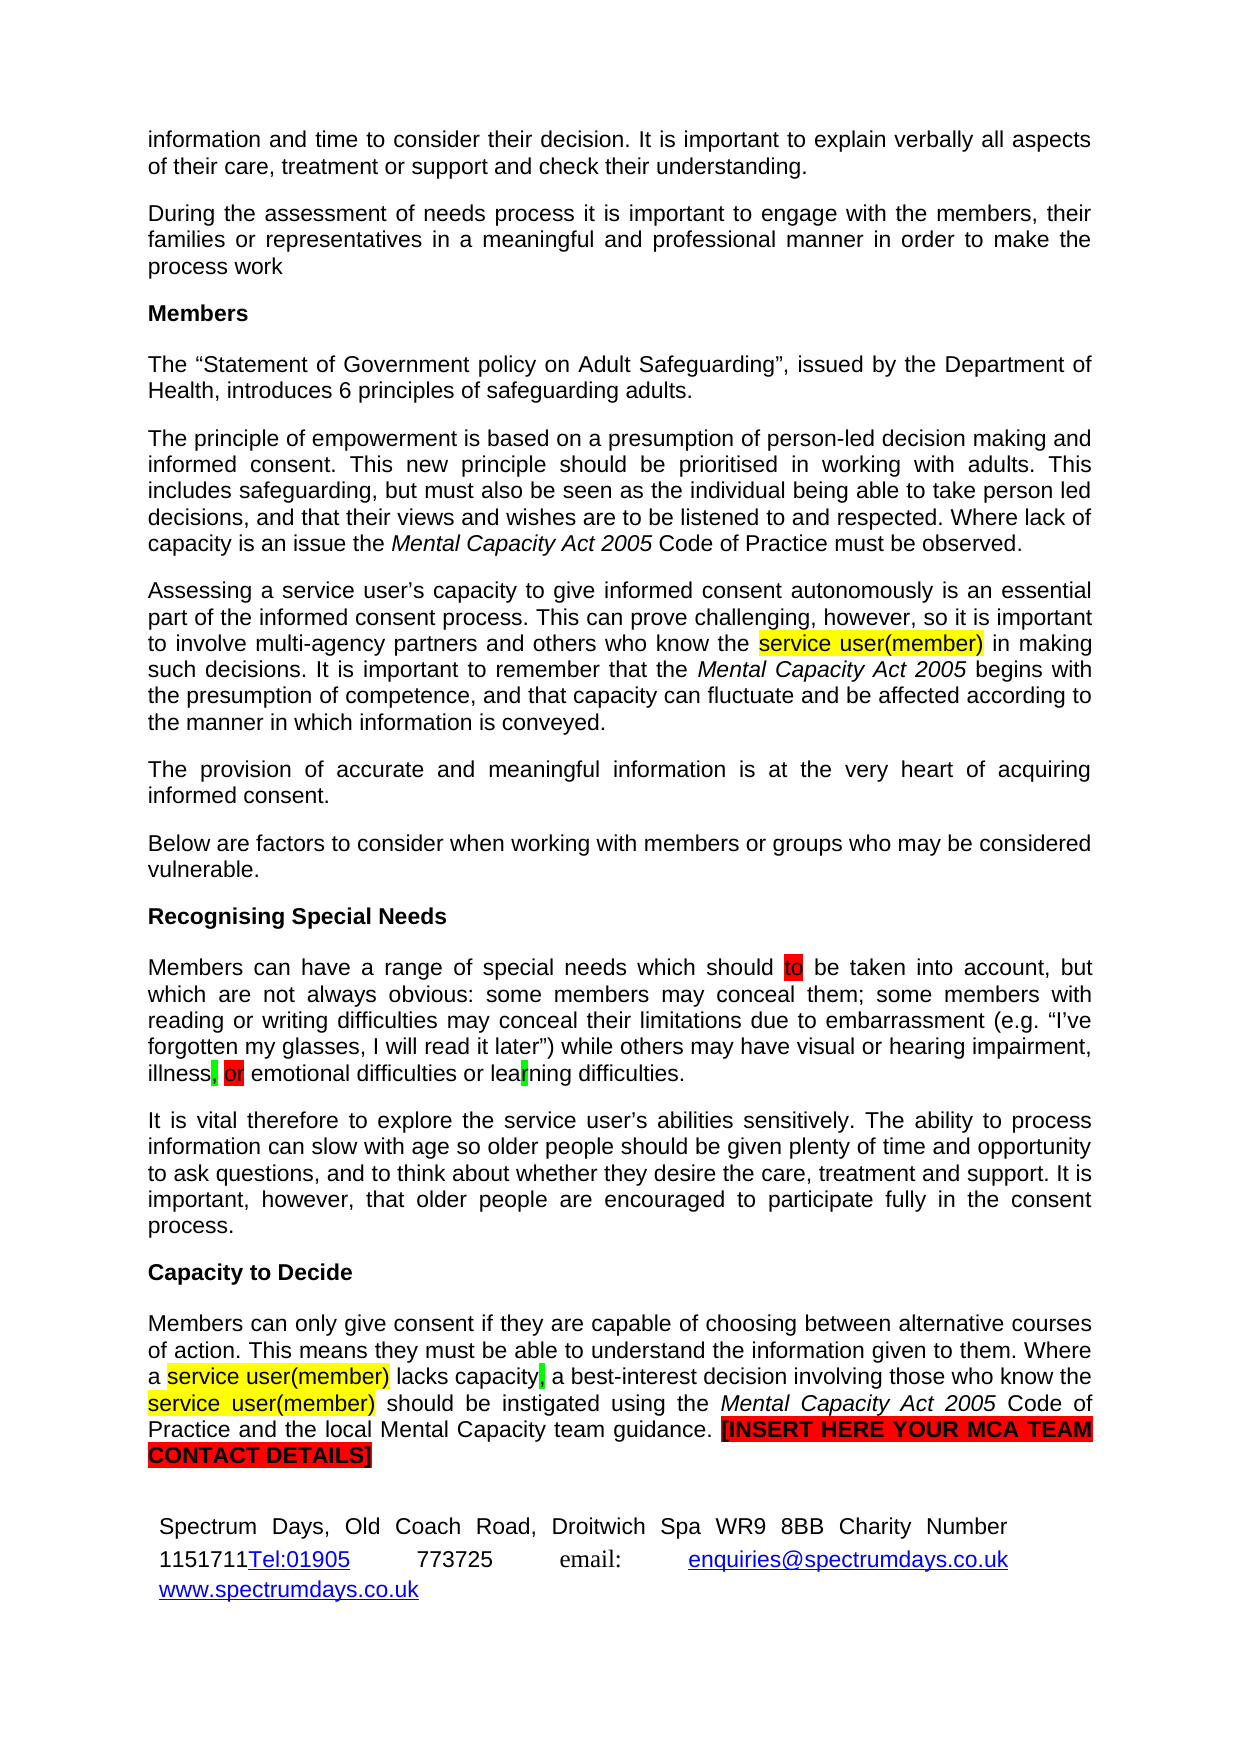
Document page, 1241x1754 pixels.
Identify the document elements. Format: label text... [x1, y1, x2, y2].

text The “Statement of Government policy on Adult Safeguarding”, issued by the Department of Health, introduces 6 principles of safeguarding adults. [148, 351, 1093, 404]
text Members [148, 300, 1093, 326]
text It is vital therefore to explore the service user’s abilities sensitively. The ability to process information can slow with age so older people should be given plenty of time and opportunity to ask questions, and to think about whether they desire the care, treatment and support. It is important, however, that older people are encouraged to participate fully in the consent process. [148, 1107, 1093, 1238]
text The principle of empowerment is based on a presumption of person-led decision making and informed consent. This new principle should be prioritised in working with adults. This includes safeguarding, but must also be seen as the individual being able to take person led decisions, and that their views and wishes are to be listened to and respected. Where lack of capacity is an issue the Mental Capacity Act 2005 Code of Practice must be observed. [148, 424, 1093, 556]
text Capacity to Decide [148, 1259, 1093, 1286]
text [148, 126, 1093, 179]
text Assessing a service user’s capacity to give informed consent autonomously is an essential part of the informed consent process. This can prove challenging, however, so it is important to involve multi-agency partners and others who know the service user(member) in making such decisions. It is important to remember that the Mental Capacity Act 2005 begins with the presumption of competence, and that capacity can fluctuate and be affected according to the manner in which information is conveyed. [148, 577, 1093, 735]
text During the assessment of needs process it is important to engage with the members, their families or representatives in a meaningful and professional manner in order to make the process work [148, 200, 1093, 279]
text Members can have a range of special needs which should to be taken into account, but which are not always obvious: some members may conceal them; some members with reading or writing difficulties may conceal their limitations due to embarrassment (e.g. “I’ve forgotten my glasses, I will read it later”) while others may have visual or hearing impairment, illness, or emotional difficulties or learning difficulties. [148, 954, 1093, 1086]
text Below are factors to consider when working with members or groups who may be considered vulnerable. [148, 829, 1093, 882]
text Members can only give consent if they are capable of choosing between alternative courses of action. This means they must be able to understand the information given to them. Where a service user(member) lacks capacity, a best-interest decision involving those who know the service user(member) should be instigated using the Mental Capacity Act 2005 Code of Practice and the local Mental Capacity team guidance. [INSERT HERE YOUR MCA TEAM CONTACT DETAILS] [148, 1310, 1093, 1468]
text Recognising Special Needs [148, 903, 1093, 929]
text The provision of accurate and meaningful information is at the very heart of acquiring informed consent. [148, 756, 1093, 809]
